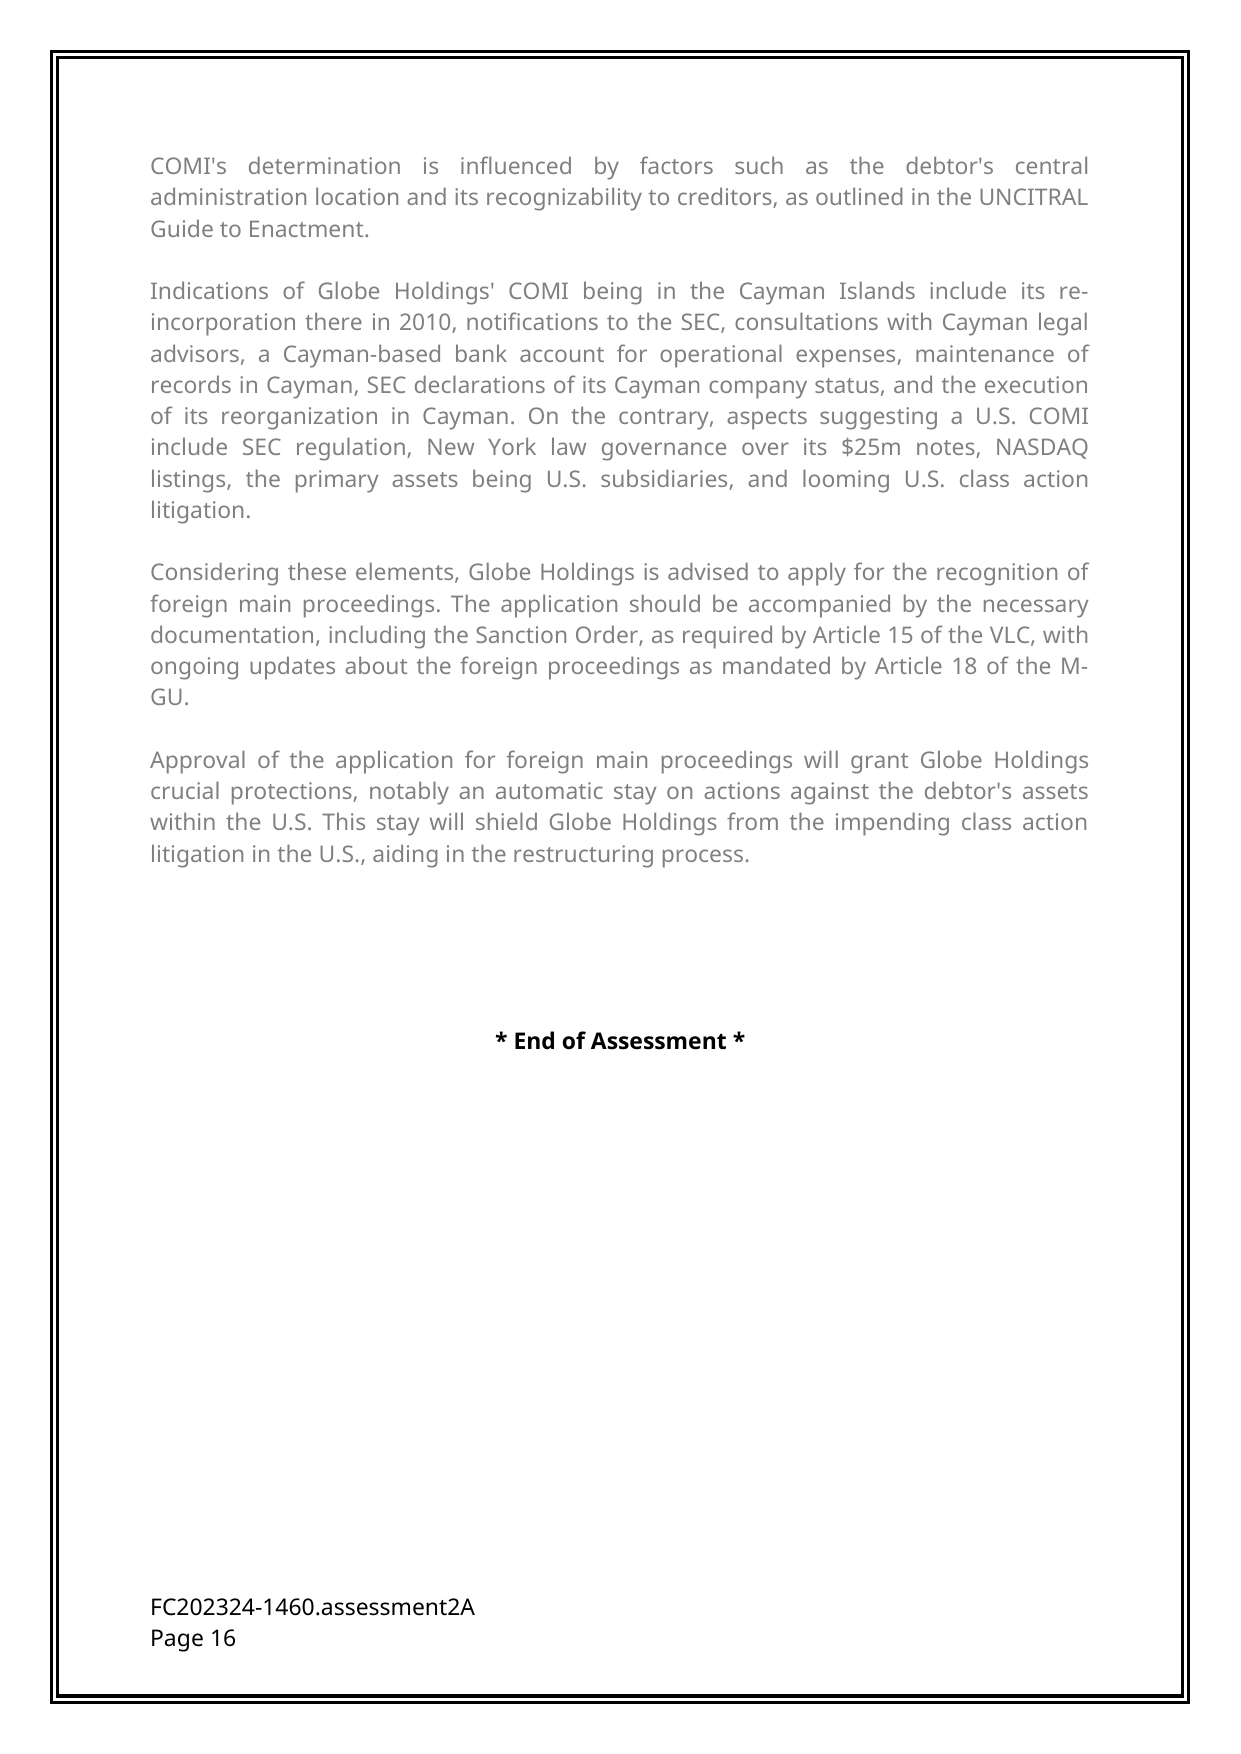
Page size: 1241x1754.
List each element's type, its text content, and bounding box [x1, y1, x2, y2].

text * End of Assessment * [150, 1025, 1090, 1056]
text Considering these elements, Globe Holdings is advised to apply for the recognition of foreign main proceedings. The application should be accompanied by the necessary documentation, including the Sanction Order, as required by Article 15 of the VLC, with ongoing updates about the foreign proceedings as mandated by Article 18 of the M-GU. [150, 556, 1090, 712]
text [150, 150, 1090, 244]
text Indications of Globe Holdings' COMI being in the Cayman Islands include its re-incorporation there in 2010, notifications to the SEC, consultations with Cayman legal advisors, a Cayman-based bank account for operational expenses, maintenance of records in Cayman, SEC declarations of its Cayman company status, and the execution of its reorganization in Cayman. On the contrary, aspects suggesting a U.S. COMI include SEC regulation, New York law governance over its $25m notes, NASDAQ listings, the primary assets being U.S. subsidiaries, and looming U.S. class action litigation. [150, 275, 1090, 525]
text Approval of the application for foreign main proceedings will grant Globe Holdings crucial protections, notably an automatic stay on actions against the debtor's assets within the U.S. This stay will shield Globe Holdings from the impending class action litigation in the U.S., aiding in the restructuring process. [150, 744, 1090, 869]
